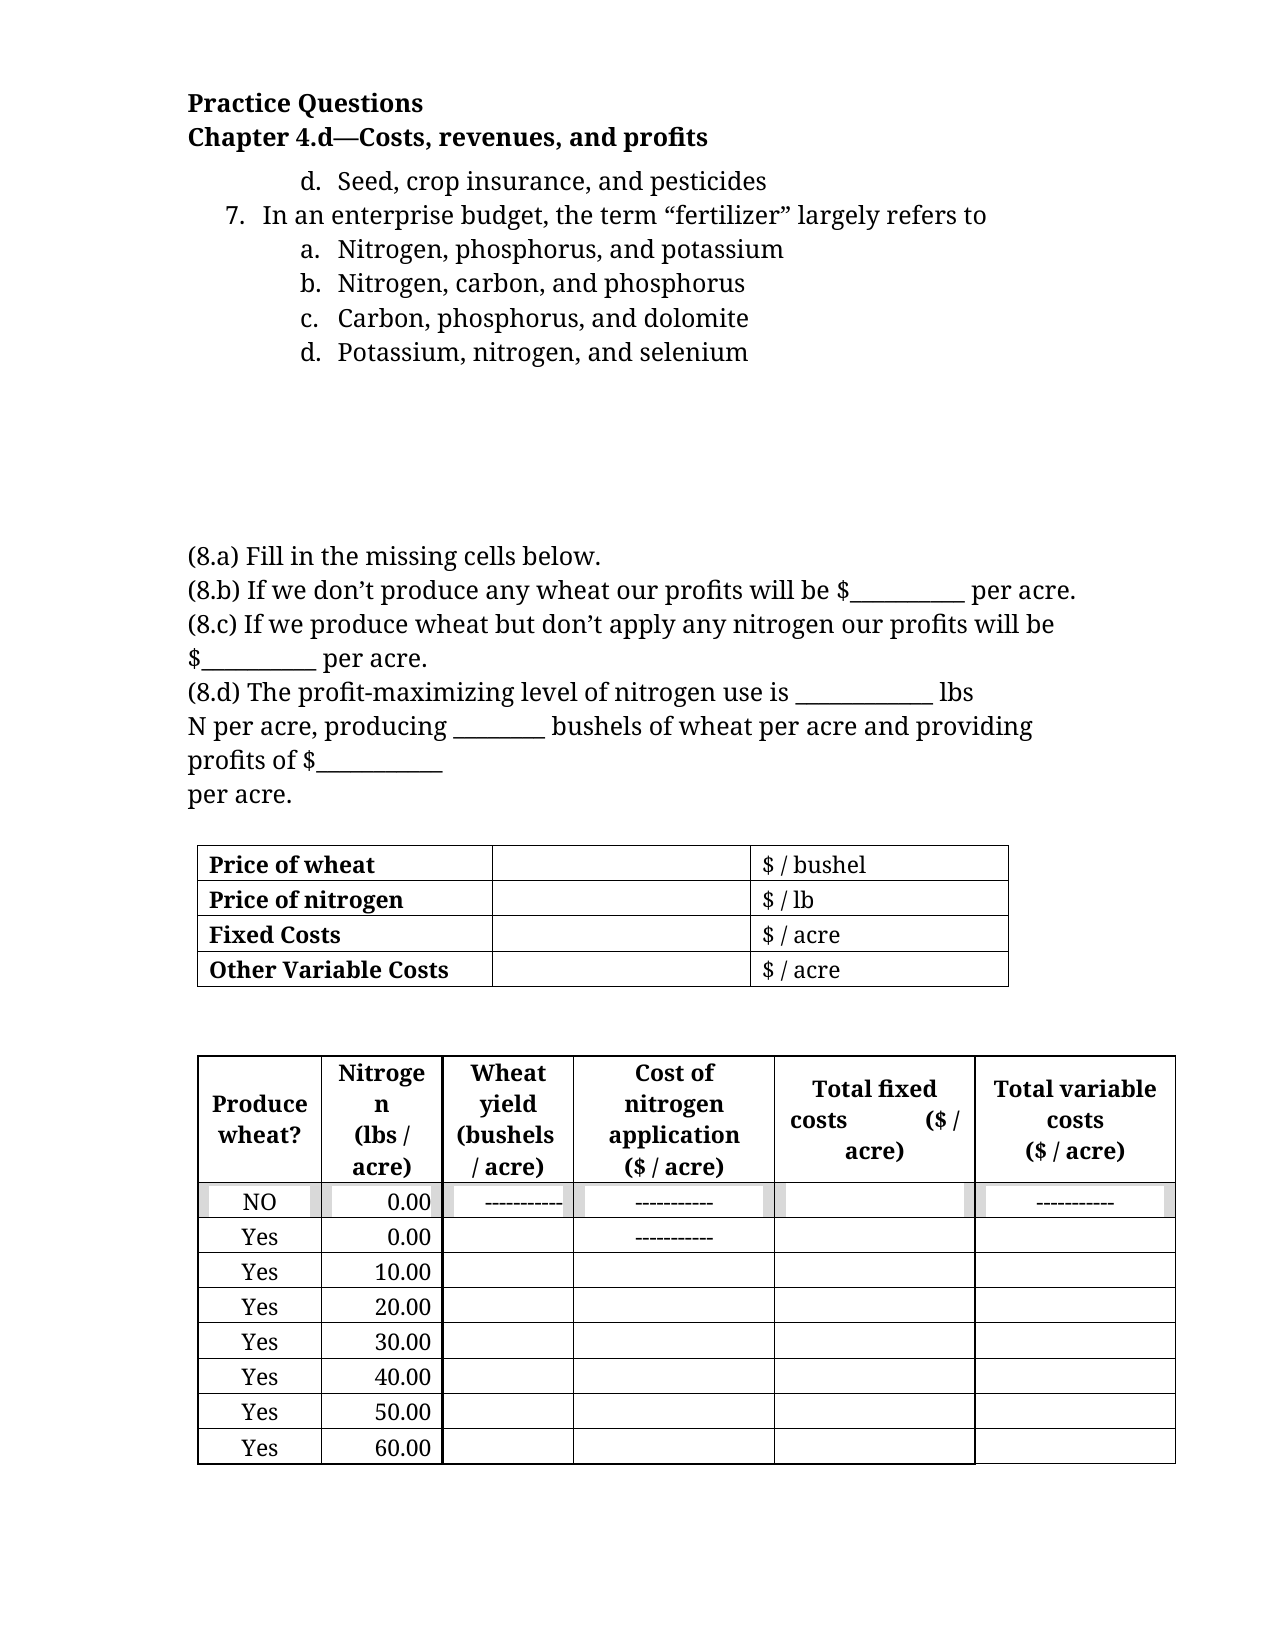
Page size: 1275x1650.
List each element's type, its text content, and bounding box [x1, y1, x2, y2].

table_cell 50.00 [322, 1394, 441, 1428]
table_cell [563, 1253, 573, 1287]
table_cell Yes [199, 1253, 321, 1287]
table_cell Yes [199, 1429, 321, 1463]
table_cell [739, 916, 750, 951]
table_cell [563, 1394, 573, 1428]
table_cell [964, 1183, 974, 1217]
table_cell [444, 1429, 454, 1463]
table_cell $ / acre [751, 916, 1008, 951]
table_cell 60.00 [322, 1429, 441, 1463]
table_cell [964, 1429, 974, 1463]
table_header [739, 846, 750, 880]
table_cell [493, 881, 504, 915]
table_cell [574, 1429, 585, 1463]
text (8.d) The profit-maximizing level of nitrogen use is ____________ lbs [187, 675, 1087, 709]
table_header Price of wheat [198, 846, 492, 880]
table_cell 0.00 [322, 1183, 441, 1217]
table_cell [1164, 1323, 1175, 1357]
table_cell [964, 1218, 974, 1252]
table_cell [964, 1359, 974, 1392]
list Carbon, phosphorus, and dolomite [300, 300, 1087, 334]
table_cell [444, 1323, 454, 1357]
table_cell $ / acre [751, 952, 1008, 986]
table_cell [563, 1429, 573, 1463]
table_cell [444, 1288, 454, 1322]
text (8.c) If we produce wheat but don’t apply any nitrogen our profits will be $__________ per acre. [187, 607, 1087, 675]
table_cell [775, 1429, 786, 1463]
table_cell [964, 1394, 974, 1428]
list Nitrogen, phosphorus, and potassium [300, 232, 1087, 266]
table_header Total variable costs ($ / acre) [976, 1057, 1175, 1182]
table_cell [763, 1394, 774, 1428]
table_cell [563, 1218, 573, 1252]
table_cell Yes [199, 1218, 321, 1252]
table_cell ----------- [976, 1183, 1175, 1217]
list Nitrogen, carbon, and phosphorus [300, 266, 1087, 300]
table_cell [574, 1359, 585, 1392]
table_cell [775, 1323, 786, 1357]
table_cell [775, 1218, 786, 1252]
table_cell ----------- [444, 1183, 573, 1217]
table_cell Other Variable Costs [198, 952, 492, 986]
table_cell Yes [199, 1323, 321, 1357]
table_header Produce wheat? [199, 1057, 321, 1182]
text (8.a) Fill in the missing cells below. [187, 539, 1087, 573]
table_cell [574, 1288, 585, 1322]
table_cell [563, 1323, 573, 1357]
table_cell [739, 952, 750, 986]
table_cell [574, 1253, 585, 1287]
table_cell [739, 881, 750, 915]
table_cell [964, 1253, 974, 1287]
table_header Total fixed costs ($ / acre) [775, 1057, 974, 1182]
table_cell ----------- [574, 1183, 774, 1217]
table_cell [976, 1253, 986, 1287]
table_cell [563, 1288, 573, 1322]
table_cell [1164, 1359, 1175, 1392]
list In an enterprise budget, the term “fertilizer” largely refers to [225, 198, 1087, 232]
table_cell [976, 1359, 986, 1392]
table_cell [775, 1183, 786, 1217]
table_cell 20.00 [322, 1288, 441, 1322]
table_cell [763, 1323, 774, 1357]
table_cell [574, 1323, 585, 1357]
table_cell [775, 1253, 786, 1287]
table_cell Yes [199, 1394, 321, 1428]
table_cell [493, 916, 504, 951]
table_cell 0.00 [322, 1218, 441, 1252]
table_header [493, 846, 504, 880]
table_cell [964, 1323, 974, 1357]
table_cell [493, 952, 504, 986]
table_cell [1164, 1288, 1175, 1322]
table_cell Fixed Costs [198, 916, 492, 951]
table_cell $ / lb [751, 881, 1008, 915]
text (8.b) If we don’t produce any wheat our profits will be $__________ per acre. [187, 573, 1087, 607]
table_cell [444, 1394, 454, 1428]
table_cell [775, 1288, 786, 1322]
table_cell [444, 1218, 454, 1252]
table_cell [976, 1288, 986, 1322]
table_cell Yes [199, 1288, 321, 1322]
table_cell Price of nitrogen [198, 881, 492, 915]
table_cell [1164, 1253, 1175, 1287]
table_cell [763, 1288, 774, 1322]
table_cell 30.00 [322, 1323, 441, 1357]
table_cell [1164, 1429, 1175, 1463]
table_cell ----------- [574, 1218, 774, 1252]
table_cell [775, 1359, 786, 1392]
table_cell 40.00 [322, 1359, 441, 1392]
table_cell [976, 1218, 986, 1252]
table_cell [763, 1429, 774, 1463]
table_cell [763, 1359, 774, 1392]
table_header $ / bushel [751, 846, 1008, 880]
table_cell NO [199, 1183, 321, 1217]
list Potassium, nitrogen, and selenium [300, 334, 1087, 368]
table_cell [775, 1394, 786, 1428]
table_cell [1164, 1218, 1175, 1252]
table_cell [444, 1253, 454, 1287]
table_cell 10.00 [322, 1253, 441, 1287]
table_cell [444, 1359, 454, 1392]
table_cell [763, 1253, 774, 1287]
list Seed, crop insurance, and pesticides [300, 164, 1087, 198]
table_cell [563, 1359, 573, 1392]
table_cell [964, 1288, 974, 1322]
table_cell [1164, 1394, 1175, 1428]
text N per acre, producing ________ bushels of wheat per acre and providing profits of $___________ [187, 709, 1087, 777]
table_cell [976, 1394, 986, 1428]
table_cell Yes [199, 1359, 321, 1392]
table_cell [976, 1323, 986, 1357]
text per acre. [187, 777, 1087, 811]
table_cell [574, 1394, 585, 1428]
table_cell [976, 1429, 986, 1463]
